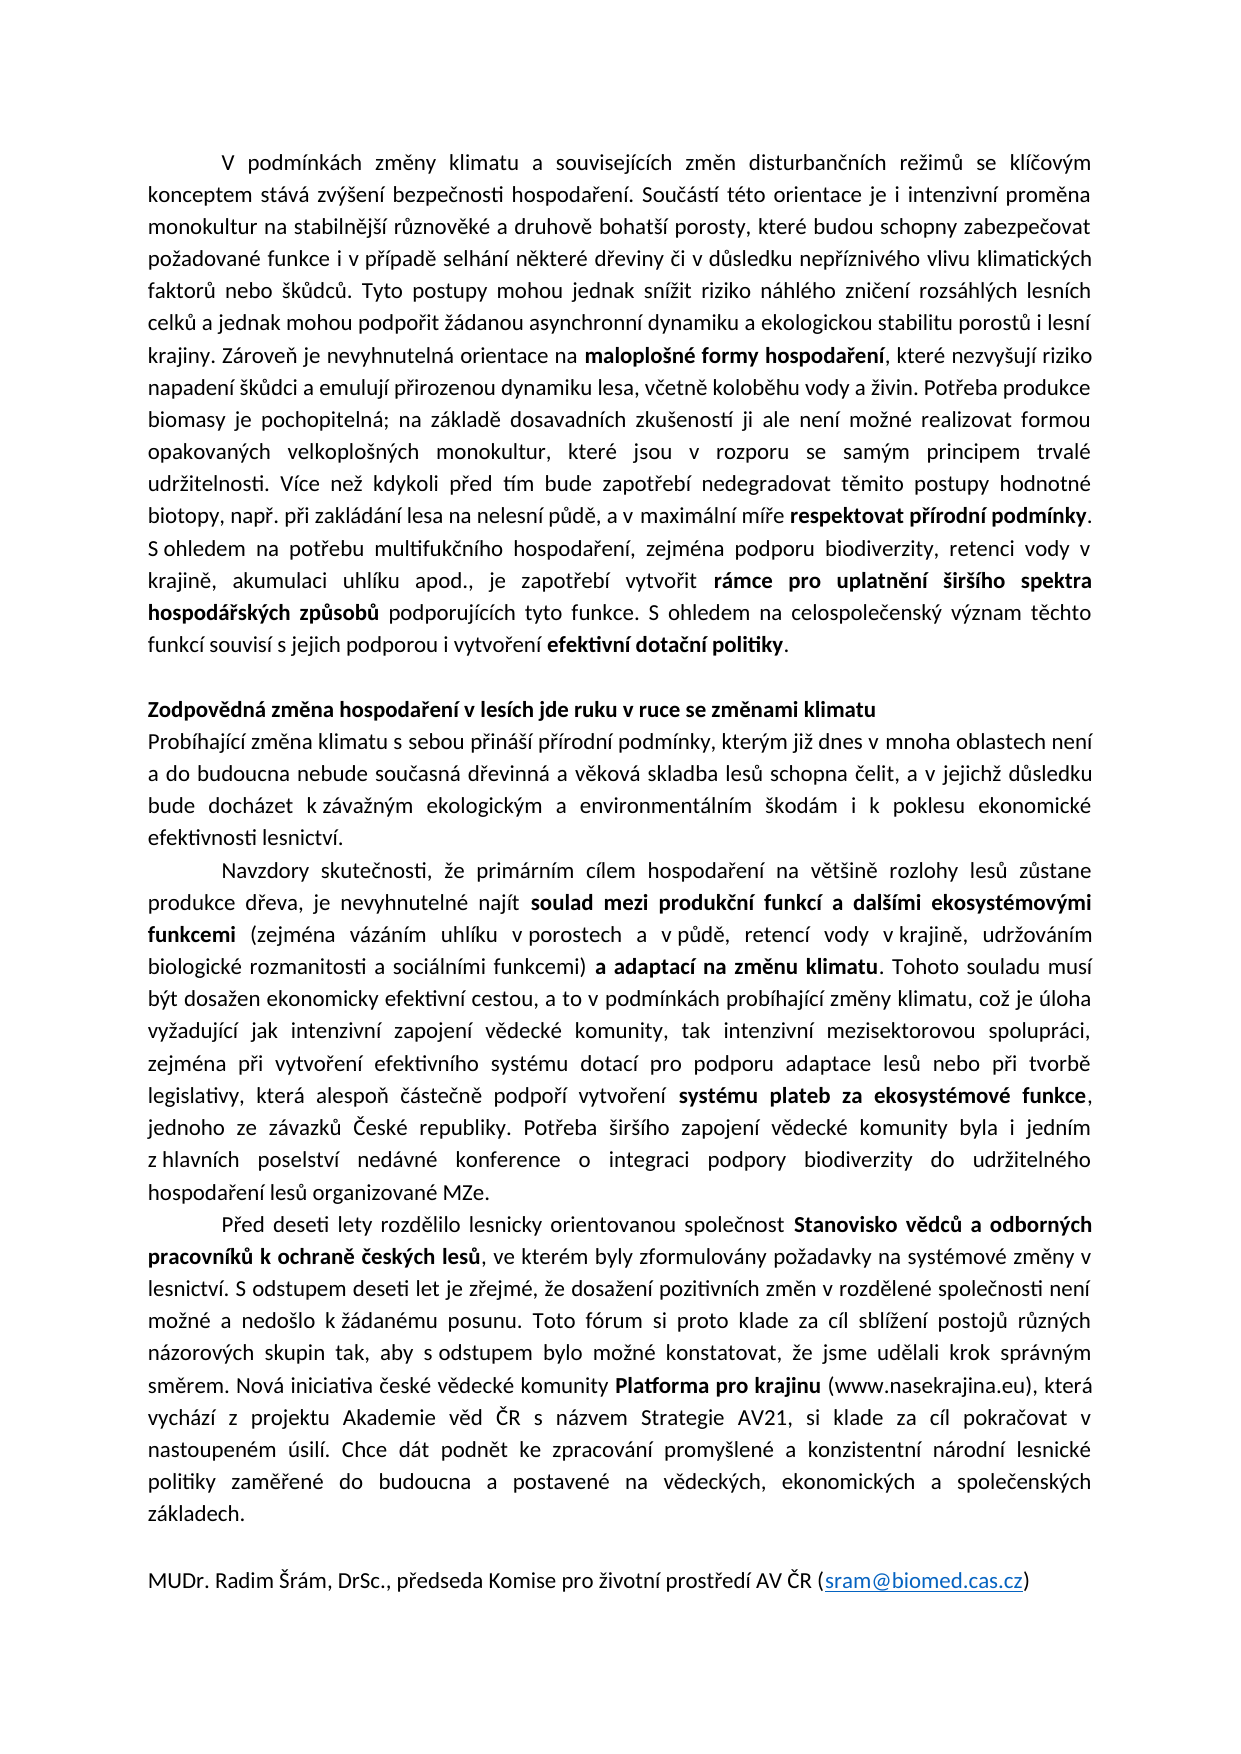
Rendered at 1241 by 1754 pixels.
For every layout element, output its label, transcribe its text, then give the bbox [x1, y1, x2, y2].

text Probíhající změna klimatu s sebou přináší přírodní podmínky, kterým již dnes v mnoha oblastech není a do budoucna nebude současná dřevinná a věková skladba lesů schopna čelit, a v jejichž důsledku bude docházet k závažným ekologickým a environmentálním škodám i k poklesu ekonomické efektivnosti lesnictví. [148, 727, 1093, 852]
text Zodpovědná změna hospodaření v lesích jde ruku v ruce se změnami klimatu [148, 695, 1093, 723]
text V podmínkách změny klimatu a souvisejících změn disturbančních režimů se klíčovým konceptem stává zvýšení bezpečnosti hospodaření. Součástí této orientace je i intenzivní proměna monokultur na stabilnější různověké a druhově bohatší porosty, které budou schopny zabezpečovat požadované funkce i v případě selhání některé dřeviny či v důsledku nepříznivého vlivu klimatických faktorů nebo škůdců. Tyto postupy mohou jednak snížit riziko náhlého zničení rozsáhlých lesních celků a jednak mohou podpořit žádanou asynchronní dynamiku a ekologickou stabilitu porostů i lesní krajiny. Zároveň je nevyhnutelná orientace na maloplošné formy hospodaření, které nezvyšují riziko napadení škůdci a emulují přirozenou dynamiku lesa, včetně koloběhu vody a živin. Potřeba produkce biomasy je pochopitelná; na základě dosavadních zkušeností ji ale není možné realizovat formou opakovaných velkoplošných monokultur, které jsou v rozporu se samým principem trvalé udržitelnosti. Více než kdykoli před tím bude zapotřebí nedegradovat těmito postupy hodnotné biotopy, např. při zakládání lesa na nelesní půdě, a v maximální míře respektovat přírodní podmínky. S ohledem na potřebu multifukčního hospodaření, zejména podporu biodiverzity, retenci vody v krajině, akumulaci uhlíku apod., je zapotřebí vytvořit rámce pro uplatnění širšího spektra hospodářských způsobů podporujících tyto funkce. S ohledem na celospolečenský význam těchto funkcí souvisí s jejich podporou i vytvoření efektivní dotační politiky. [148, 148, 1093, 658]
text MUDr. Radim Šrám, DrSc., předseda Komise pro životní prostředí AV ČR (sram@biomed.cas.cz) [148, 1567, 1093, 1595]
text Navzdory skutečnosti, že primárním cílem hospodaření na většině rozlohy lesů zůstane produkce dřeva, je nevyhnutelné najít soulad mezi produkční funkcí a dalšími ekosystémovými funkcemi (zejména vázáním uhlíku v porostech a v půdě, retencí vody v krajině, udržováním biologické rozmanitosti a sociálními funkcemi) a adaptací na změnu klimatu. Tohoto souladu musí být dosažen ekonomicky efektivní cestou, a to v podmínkách probíhající změny klimatu, což je úloha vyžadující jak intenzivní zapojení vědecké komunity, tak intenzivní mezisektorovou spolupráci, zejména při vytvoření efektivního systému dotací pro podporu adaptace lesů nebo při tvorbě legislativy, která alespoň částečně podpoří vytvoření systému plateb za ekosystémové funkce, jednoho ze závazků České republiky. Potřeba širšího zapojení vědecké komunity byla i jedním z hlavních poselství nedávné konference o integraci podpory biodiverzity do udržitelného hospodaření lesů organizované MZe. [148, 856, 1093, 1206]
text Před deseti lety rozdělilo lesnicky orientovanou společnost Stanovisko vědců a odborných pracovníků k ochraně českých lesů, ve kterém byly zformulovány požadavky na systémové změny v lesnictví. S odstupem deseti let je zřejmé, že dosažení pozitivních změn v rozdělené společnosti není možné a nedošlo k žádanému posunu. Toto fórum si proto klade za cíl sblížení postojů různých názorových skupin tak, aby s odstupem bylo možné konstatovat, že jsme udělali krok správným směrem. Nová iniciativa české vědecké komunity Platforma pro krajinu (www.nasekrajina.eu), která vychází z projektu Akademie věd ČR s názvem Strategie AV21, si klade za cíl pokračovat v nastoupeném úsilí. Chce dát podnět ke zpracování promyšlené a konzistentní národní lesnické politiky zaměřené do budoucna a postavené na vědeckých, ekonomických a společenských základech. [148, 1210, 1093, 1527]
